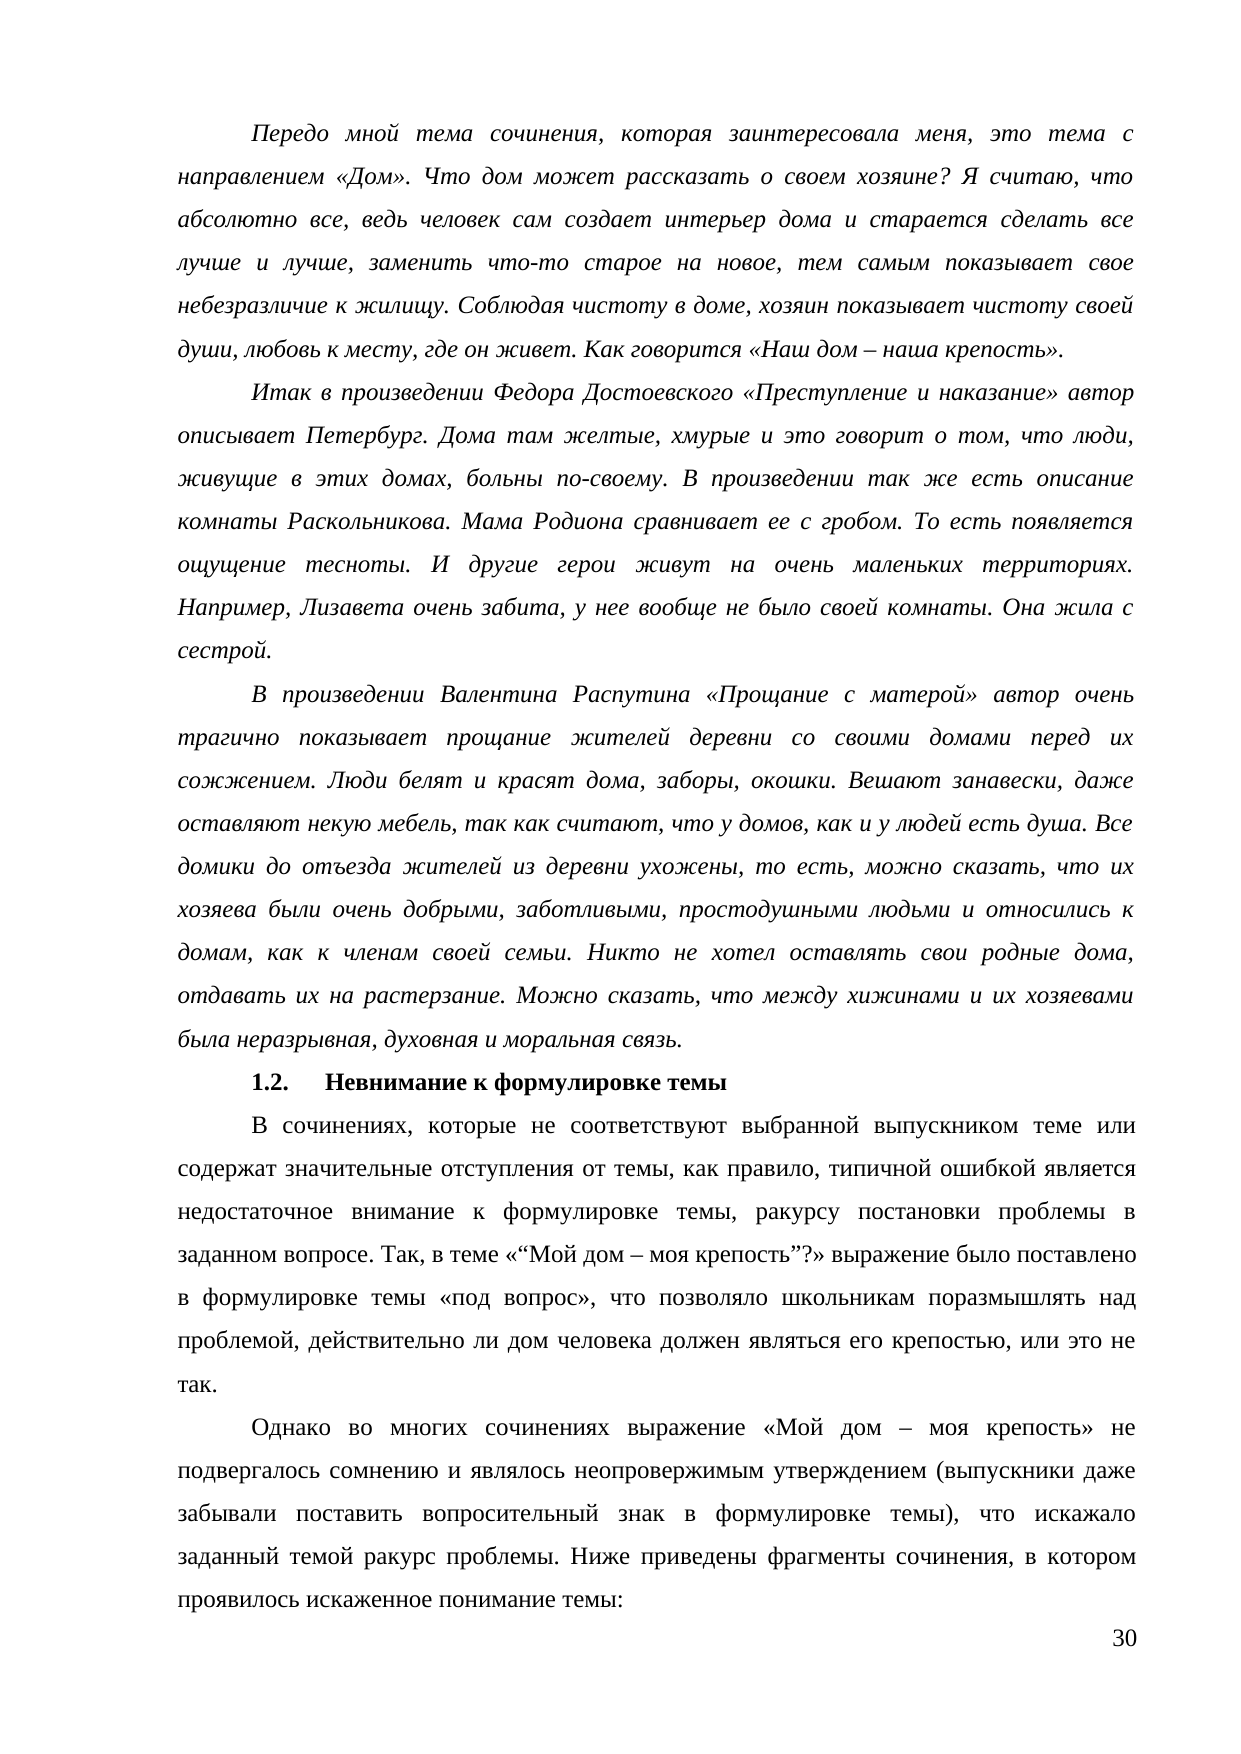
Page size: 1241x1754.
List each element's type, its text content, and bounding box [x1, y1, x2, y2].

text В сочинениях, которые не соответствуют выбранной выпускником теме или содержат значительные отступления от темы, как правило, типичной ошибкой является недостаточное внимание к формулировке темы, ракурсу постановки проблемы в заданном вопросе. Так, в теме «“Мой дом – моя крепость”?» выражение было поставлено в формулировке темы «под вопрос», что позволяло школьникам поразмышлять над проблемой, действительно ли дом человека должен являться его крепостью, или это не так. [177, 1110, 1137, 1397]
text Итак в произведении Федора Достоевского «Преступление и наказание» автор описывает Петербург. Дома там желтые, хмурые и это говорит о том, что люди, живущие в этих домах, больны по-своему. В произведении так же есть описание комнаты Раскольникова. Мама Родиона сравнивает ее с гробом. То есть появляется ощущение тесноты. И другие герои живут на очень маленьких территориях. Например, Лизавета очень забита, у нее вообще не было своей комнаты. Она жила с сестрой. [177, 377, 1137, 664]
text Однако во многих сочинениях выражение «Мой дом – моя крепость» не подвергалось сомнению и являлось неопровержимым утверждением (выпускники даже забывали поставить вопросительный знак в формулировке темы), что искажало заданный темой ракурс проблемы. Ниже приведены фрагменты сочинения, в котором проявилось искаженное понимание темы: [177, 1412, 1137, 1613]
text В произведении Валентина Распутина «Прощание с матерой» автор очень трагично показывает прощание жителей деревни со своими домами перед их сожжением. Люди белят и красят дома, заборы, окошки. Вешают занавески, даже оставляют некую мебель, так как считают, что у домов, как и у людей есть душа. Все домики до отъезда жителей из деревни ухожены, то есть, можно сказать, что их хозяева были очень добрыми, заботливыми, простодушными людьми и относились к домам, как к членам своей семьи. Никто не хотел оставлять свои родные дома, отдавать их на растерзание. Можно сказать, что между хижинами и их хозяевами была неразрывная, духовная и моральная связь. [177, 679, 1137, 1052]
list Невнимание к формулировке темы [177, 1067, 1137, 1096]
text Передо мной тема сочинения, которая заинтересовала меня, это тема с направлением «Дом». Что дом может рассказать о своем хозяине? Я считаю, что абсолютно все, ведь человек сам создает интерьер дома и старается сделать все лучше и лучше, заменить что-то старое на новое, тем самым показывает свое небезразличие к жилищу. Соблюдая чистоту в доме, хозяин показывает чистоту своей души, любовь к месту, где он живет. Как говорится «Наш дом – наша крепость». [177, 118, 1137, 362]
